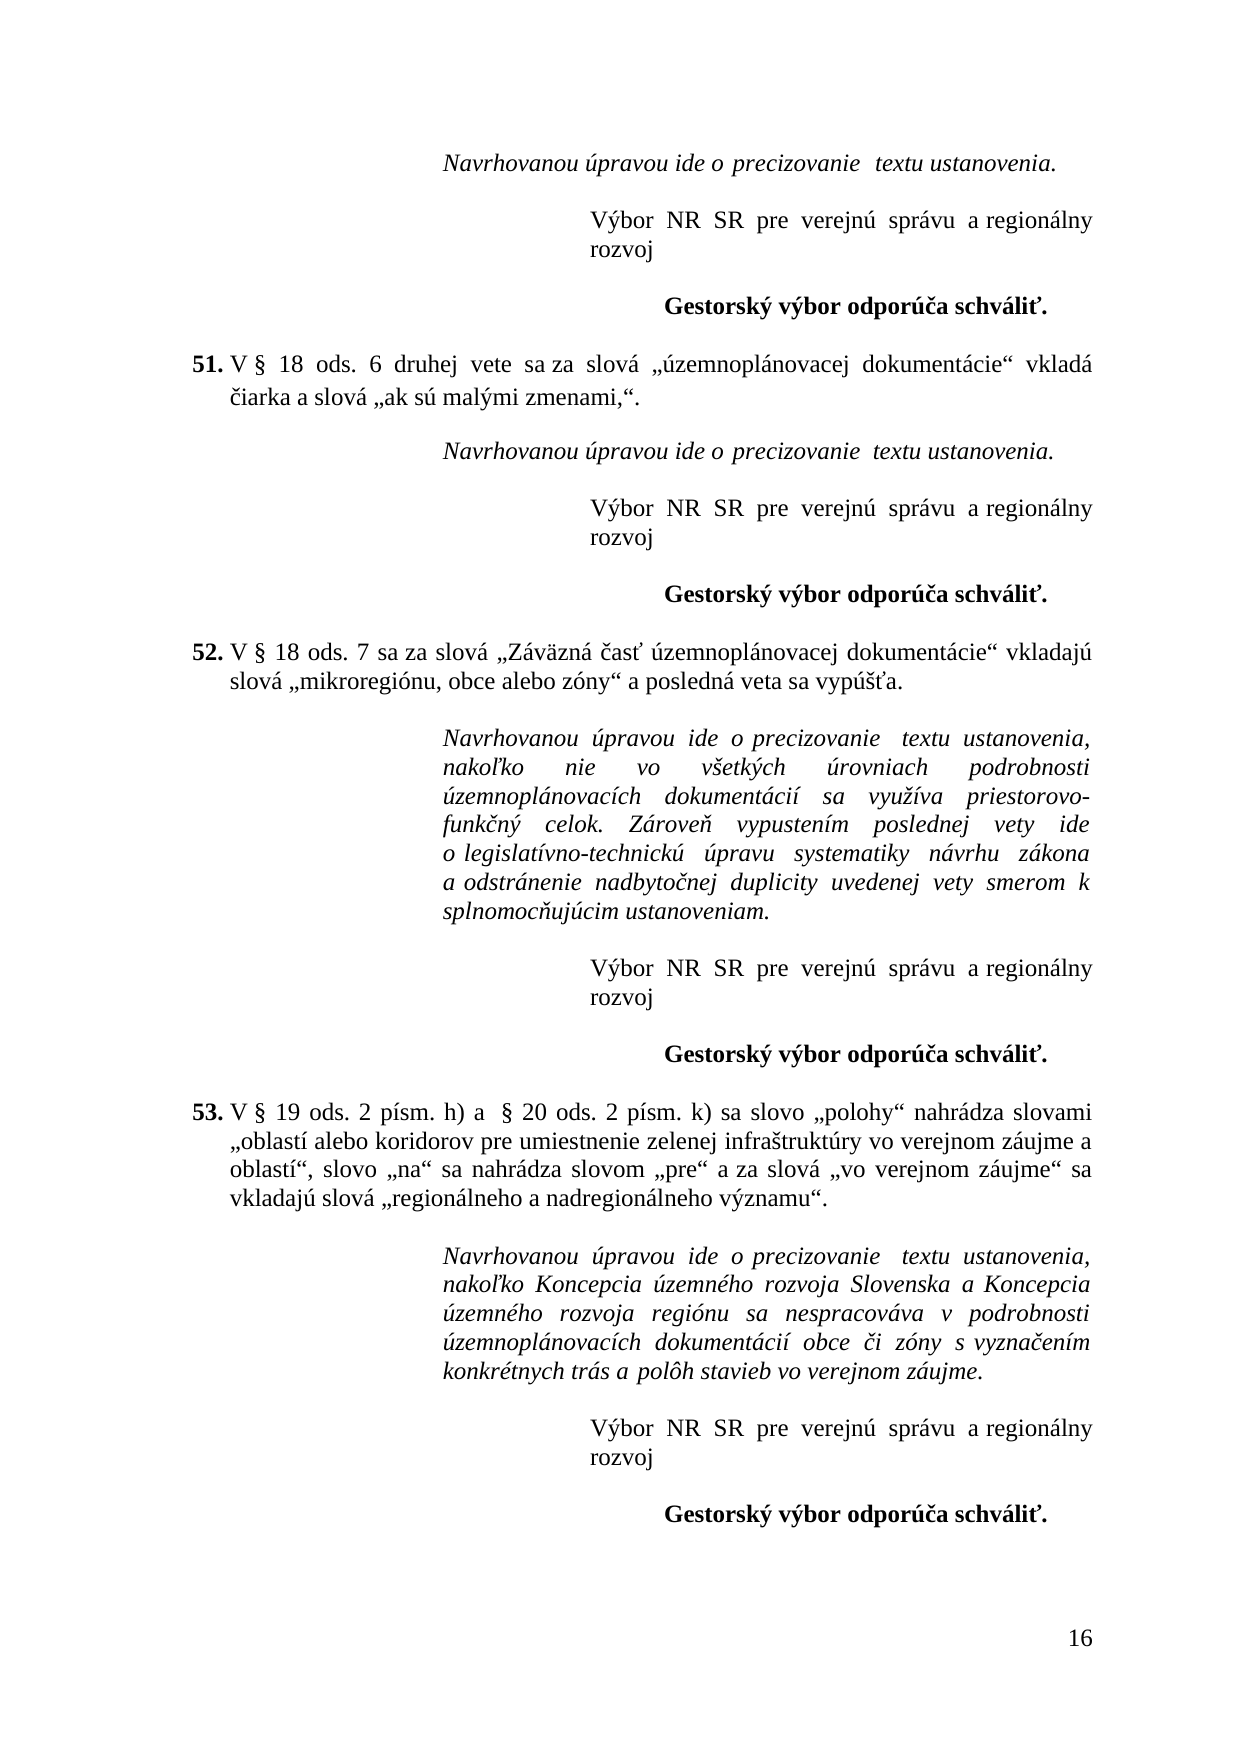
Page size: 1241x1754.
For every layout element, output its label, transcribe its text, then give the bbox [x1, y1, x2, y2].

text Navrhovanou úpravou ide o precizovanie textu ustanovenia, nakoľko Koncepcia územného rozvoja Slovenska a Koncepcia územného rozvoja regiónu sa nespracováva v podrobnosti územnoplánovacích dokumentácií obce či zóny s vyznačením konkrétnych trás a polôh stavieb vo verejnom záujme. [443, 1241, 1093, 1384]
list Gestorský výbor odporúča schváliť. [628, 579, 1093, 608]
list Gestorský výbor odporúča schváliť. [628, 1499, 1093, 1528]
list V § 18 ods. 6 druhej vete sa za slová „územnoplánovacej dokumentácie“ vkladá čiarka a slová „ak sú malými zmenami,“. [192, 349, 1093, 411]
text Výbor NR SR pre verejnú správu a regionálny rozvoj [590, 1413, 1093, 1471]
list V § 19 ods. 2 písm. h) a § 20 ods. 2 písm. k) sa slovo „polohy“ nahrádza slovami „oblastí alebo koridorov pre umiestnenie zelenej infraštruktúry vo verejnom záujme a oblastí“, slovo „na“ sa nahrádza slovom „pre“ a za slová „vo verejnom záujme“ sa vkladajú slová „regionálneho a nadregionálneho významu“. [192, 1097, 1093, 1212]
text Navrhovanou úpravou ide o precizovanie textu ustanovenia, nakoľko nie vo všetkých úrovniach podrobnosti územnoplánovacích dokumentácií sa využíva priestorovo-funkčný celok. Zároveň vypustením poslednej vety ide o legislatívno-technickú úpravu systematiky návrhu zákona a odstránenie nadbytočnej duplicity uvedenej vety smerom k splnomocňujúcim ustanoveniam. [443, 723, 1093, 924]
text Navrhovanou úpravou ide o precizovanie textu ustanovenia. [369, 436, 1093, 464]
list Gestorský výbor odporúča schváliť. [628, 291, 1093, 320]
text Výbor NR SR pre verejnú správu a regionálny rozvoj [590, 205, 1093, 263]
text Výbor NR SR pre verejnú správu a regionálny rozvoj [590, 493, 1093, 551]
text Navrhovanou úpravou ide o precizovanie textu ustanovenia. [443, 148, 1093, 176]
text Výbor NR SR pre verejnú správu a regionálny rozvoj [590, 953, 1093, 1011]
list Gestorský výbor odporúča schváliť. [628, 1039, 1093, 1068]
list V § 18 ods. 7 sa za slová „Záväzná časť územnoplánovacej dokumentácie“ vkladajú slová „mikroregiónu, obce alebo zóny“ a posledná veta sa vypúšťa. [192, 637, 1093, 694]
